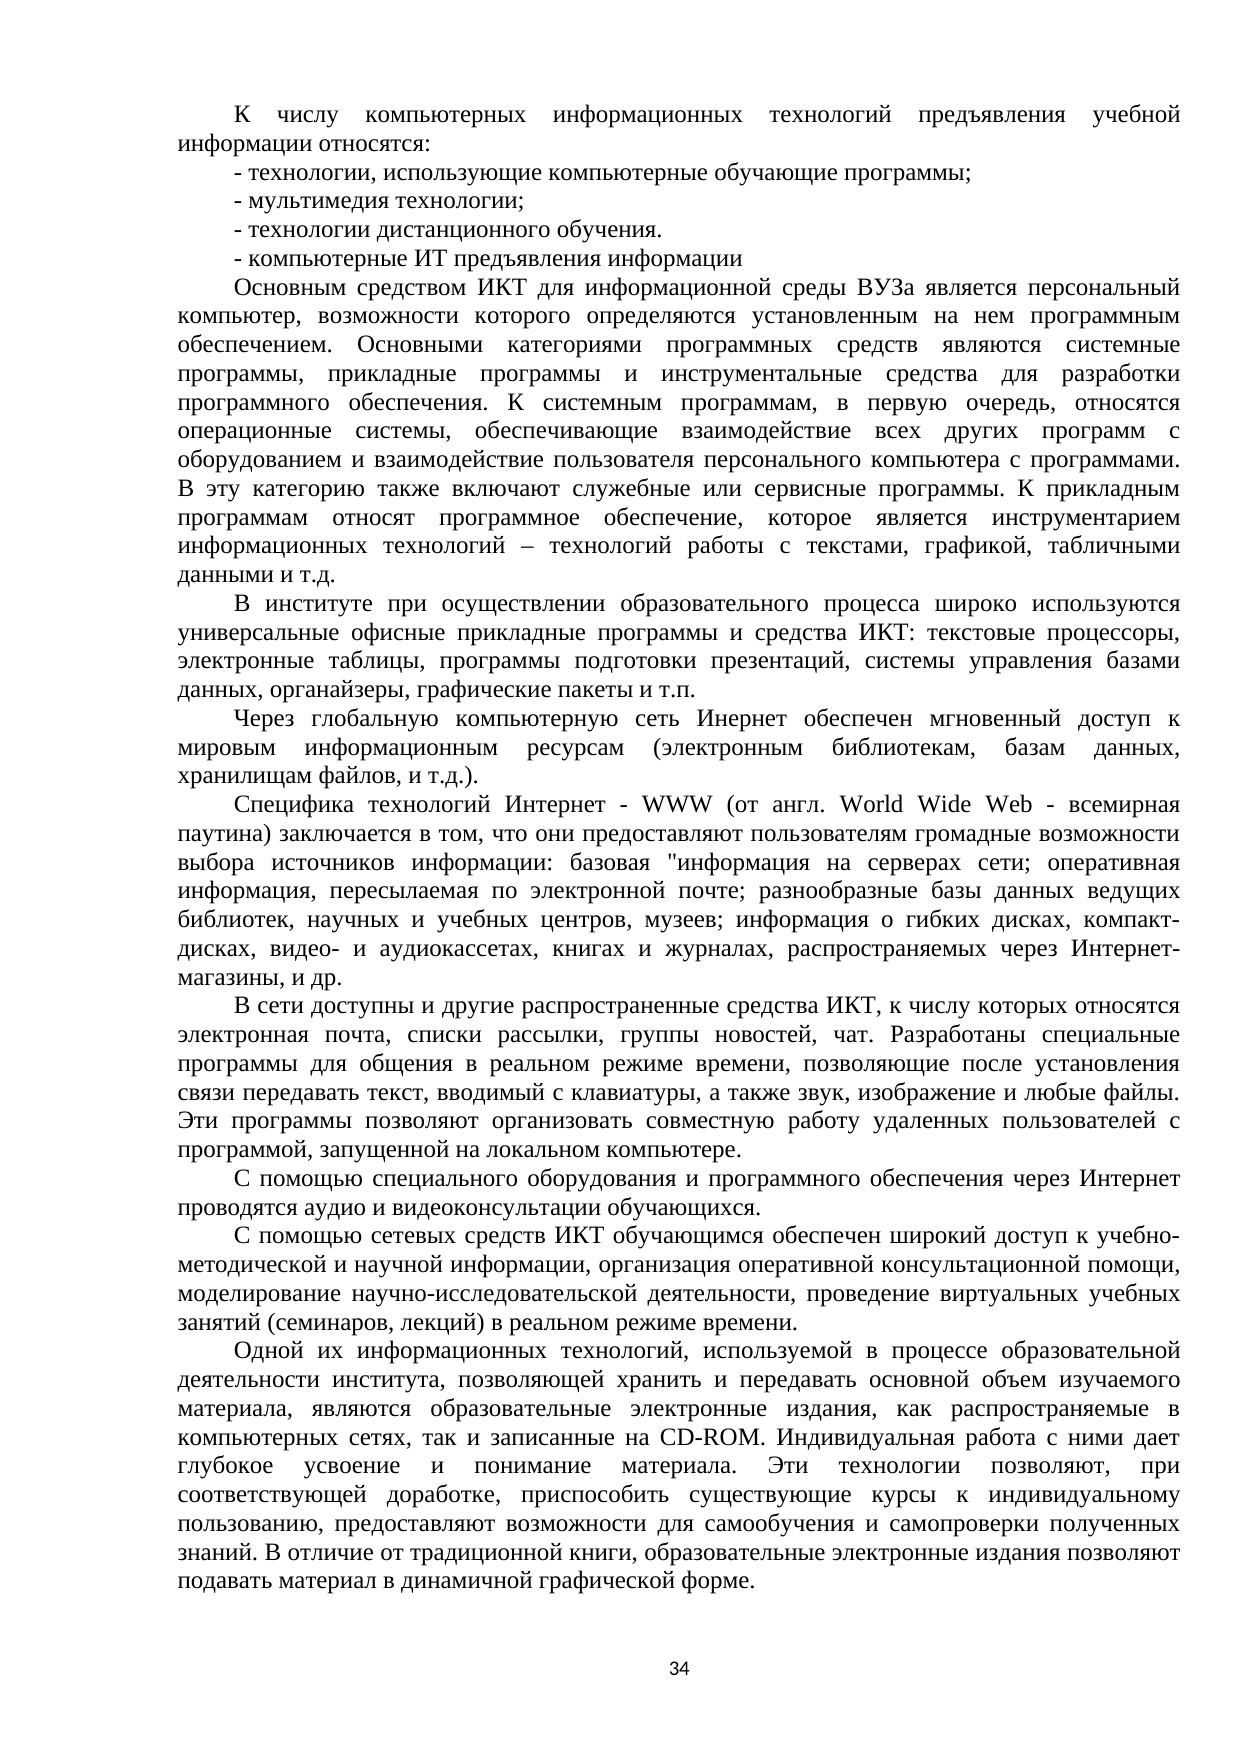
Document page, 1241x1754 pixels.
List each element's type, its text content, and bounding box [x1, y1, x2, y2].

text - компьютерные ИТ предъявления информации [177, 243, 1181, 272]
text - мультимедия технологии; [177, 186, 1181, 214]
text Основным средством ИКТ для информационной среды ВУЗа является персональный компьютер, возможности которого определяются установленным на нем программным обеспечением. Основными категориями программных средств являются системные программы, прикладные программы и инструментальные средства для разработки программного обеспечения. К системным программам, в первую очередь, относятся операционные системы, обеспечивающие взаимодействие всех других программ с оборудованием и взаимодействие пользователя персонального компьютера с программами. В эту категорию также включают служебные или сервисные программы. К прикладным программам относят программное обеспечение, которое является инструментарием информационных технологий – технологий работы с текстами, графикой, табличными данными и т.д. [177, 272, 1181, 588]
text В институте при осуществлении образовательного процесса широко используются универсальные офисные прикладные программы и средства ИКТ: текстовые процессоры, электронные таблицы, программы подготовки презентаций, системы управления базами данных, органайзеры, графические пакеты и т.п. [177, 588, 1181, 703]
text - технологии, использующие компьютерные обучающие программы; [177, 157, 1181, 186]
text С помощью сетевых средств ИКТ обучающимся обеспечен широкий доступ к учебно-методической и научной информации, организация оперативной консультационной помощи, моделирование научно-исследовательской деятельности, проведение виртуальных учебных занятий (семинаров, лекций) в реальном режиме времени. [177, 1221, 1181, 1336]
text Через глобальную компьютерную сеть Инернет обеспечен мгновенный доступ к мировым информационным ресурсам (электронным библиотекам, базам данных, хранилищам файлов, и т.д.). [177, 703, 1181, 789]
text Специфика технологий Интернет - WWW (от англ. World Wide Web - всемирная паутина) заключается в том, что они предоставляют пользователям громадные возможности выбора источников информации: базовая "информация на серверах сети; оперативная информация, пересылаемая по электронной почте; разнообразные базы данных ведущих библиотек, научных и учебных центров, музеев; информация о гибких дисках, компакт-дисках, видео- и аудиокассетах, книгах и журналах, распространяемых через Интернет-магазины, и др. [177, 789, 1181, 991]
text С помощью специального оборудования и программного обеспечения через Интернет проводятся аудио и видеоконсультации обучающихся. [177, 1163, 1181, 1221]
text К числу компьютерных информационных технологий предъявления учебной информации относятся: [177, 99, 1181, 157]
text - технологии дистанционного обучения. [177, 214, 1181, 243]
text Одной их информационных технологий, используемой в процессе образовательной деятельности института, позволяющей хранить и передавать основной объем изучаемого материала, являются образовательные электронные издания, как распространяемые в компьютерных сетях, так и записанные на CD-ROM. Индивидуальная работа с ними дает глубокое усвоение и понимание материала. Эти технологии позволяют, при соответствующей доработке, приспособить существующие курсы к индивидуальному пользованию, предоставляют возможности для самообучения и самопроверки полученных знаний. В отличие от традиционной книги, образовательные электронные издания позволяют подавать материал в динамичной графической форме. [177, 1336, 1181, 1594]
text В сети доступны и другие распространенные средства ИКТ, к числу которых относятся электронная почта, списки рассылки, группы новостей, чат. Разработаны специальные программы для общения в реальном режиме времени, позволяющие после установления связи передавать текст, вводимый с клавиатуры, а также звук, изображение и любые файлы. Эти программы позволяют организовать совместную работу удаленных пользователей с программой, запущенной на локальном компьютере. [177, 991, 1181, 1163]
